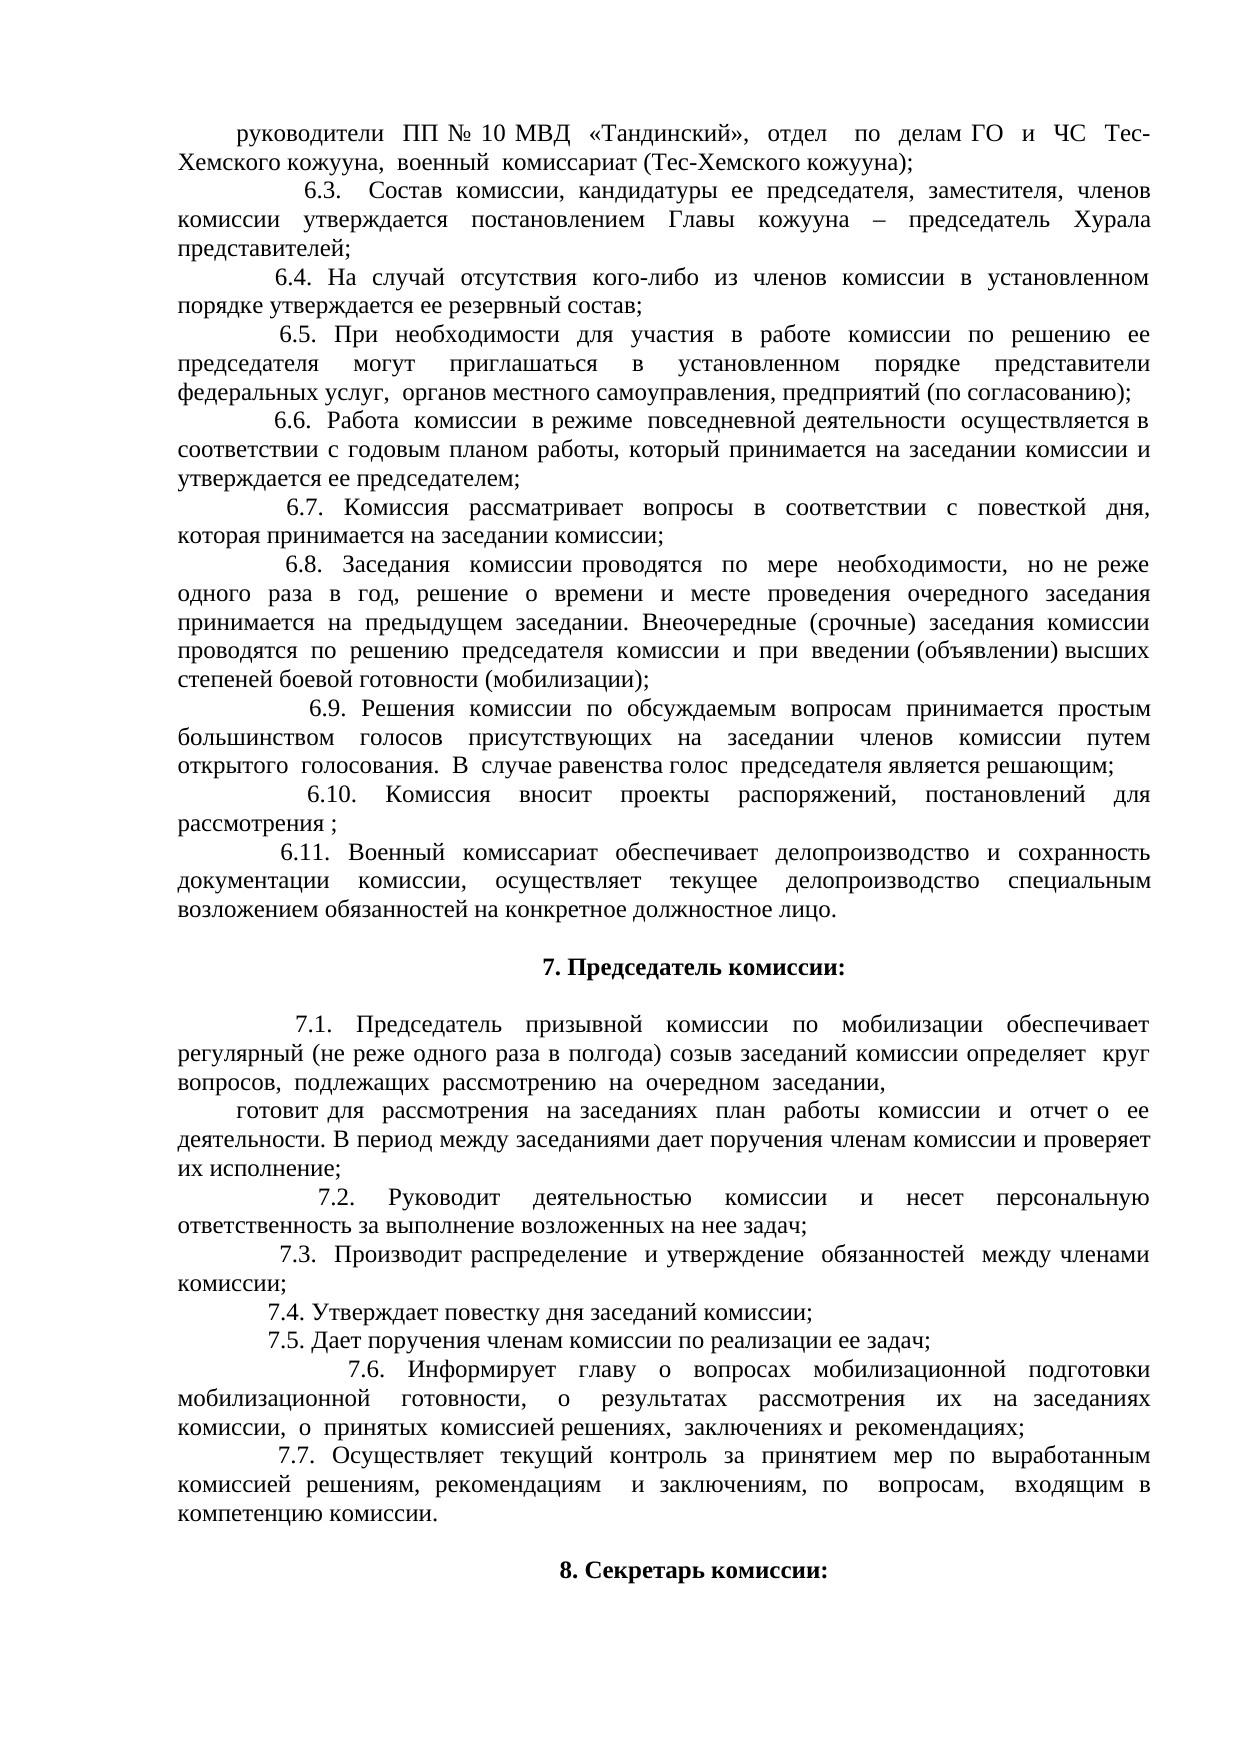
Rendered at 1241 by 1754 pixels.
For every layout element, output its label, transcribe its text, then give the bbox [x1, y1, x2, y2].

text 7.7. Осуществляет текущий контроль за принятием мер по выработанным комиссией решениям, рекомендациям и заключениям, по вопросам, входящим в компетенцию комиссии. [177, 1441, 1152, 1527]
text 6.10. Комиссия вносит проекты распоряжений, постановлений для рассмотрения ; [177, 779, 1152, 837]
text 7. Председатель комиссии: [177, 952, 1152, 981]
text 6.11. Военный комиссариат обеспечивает делопроизводство и сохранность документации комиссии, осуществляет текущее делопроизводство специальным возложением обязанностей на конкретное должностное лицо. [177, 837, 1152, 923]
text 6.3. Состав комиссии, кандидатуры ее председателя, заместителя, членов комиссии утверждается постановлением Главы кожууна – председатель Хурала представителей; [177, 176, 1152, 262]
text готовит для рассмотрения на заседаниях план работы комиссии и отчет о ее деятельности. В период между заседаниями дает поручения членам комиссии и проверяет их исполнение; [177, 1096, 1152, 1182]
text 7.1. Председатель призывной комиссии по мобилизации обеспечивает регулярный (не реже одного раза в полгода) созыв заседаний комиссии определяет круг вопросов, подлежащих рассмотрению на очередном заседании, [177, 1009, 1152, 1096]
text 8. Секретарь комиссии: [177, 1556, 1152, 1584]
text 6.8. Заседания комиссии проводятся по мере необходимости, но не реже одного раза в год, решение о времени и месте проведения очередного заседания принимается на предыдущем заседании. Внеочередные (срочные) заседания комиссии проводятся по решению председателя комиссии и при введении (объявлении) высших степеней боевой готовности (мобилизации); [177, 549, 1152, 693]
text 7.4. Утверждает повестку дня заседаний комиссии; [177, 1297, 1152, 1326]
text 7.6. Информирует главу о вопросах мобилизационной подготовки мобилизационной готовности, о результатах рассмотрения их на заседаниях комиссии, о принятых комиссией решениях, заключениях и рекомендациях; [177, 1354, 1152, 1441]
text 6.5. При необходимости для участия в работе комиссии по решению ее председателя могут приглашаться в установленном порядке представители федеральных услуг, органов местного самоуправления, предприятий (по согласованию); [177, 319, 1152, 406]
text 6.6. Работа комиссии в режиме повседневной деятельности осуществляется в соответствии с годовым планом работы, который принимается на заседании комиссии и утверждается ее председателем; [177, 406, 1152, 492]
text 6.9. Решения комиссии по обсуждаемым вопросам принимается простым большинством голосов присутствующих на заседании членов комиссии путем открытого голосования. В случае равенства голос председателя является решающим; [177, 693, 1152, 779]
text 6.4. На случай отсутствия кого-либо из членов комиссии в установленном порядке утверждается ее резервный состав; [177, 262, 1152, 319]
text 7.2. Руководит деятельностью комиссии и несет персональную ответственность за выполнение возложенных на нее задач; [177, 1182, 1152, 1239]
text руководители ПП № 10 МВД «Тандинский», отдел по делам ГО и ЧС Тес-Хемского кожууна, военный комиссариат (Тес-Хемского кожууна); [177, 118, 1152, 176]
text 7.3. Производит распределение и утверждение обязанностей между членами комиссии; [177, 1239, 1152, 1297]
text 7.5. Дает поручения членам комиссии по реализации ее задач; [177, 1326, 1152, 1354]
text 6.7. Комиссия рассматривает вопросы в соответствии с повесткой дня, которая принимается на заседании комиссии; [177, 492, 1152, 549]
